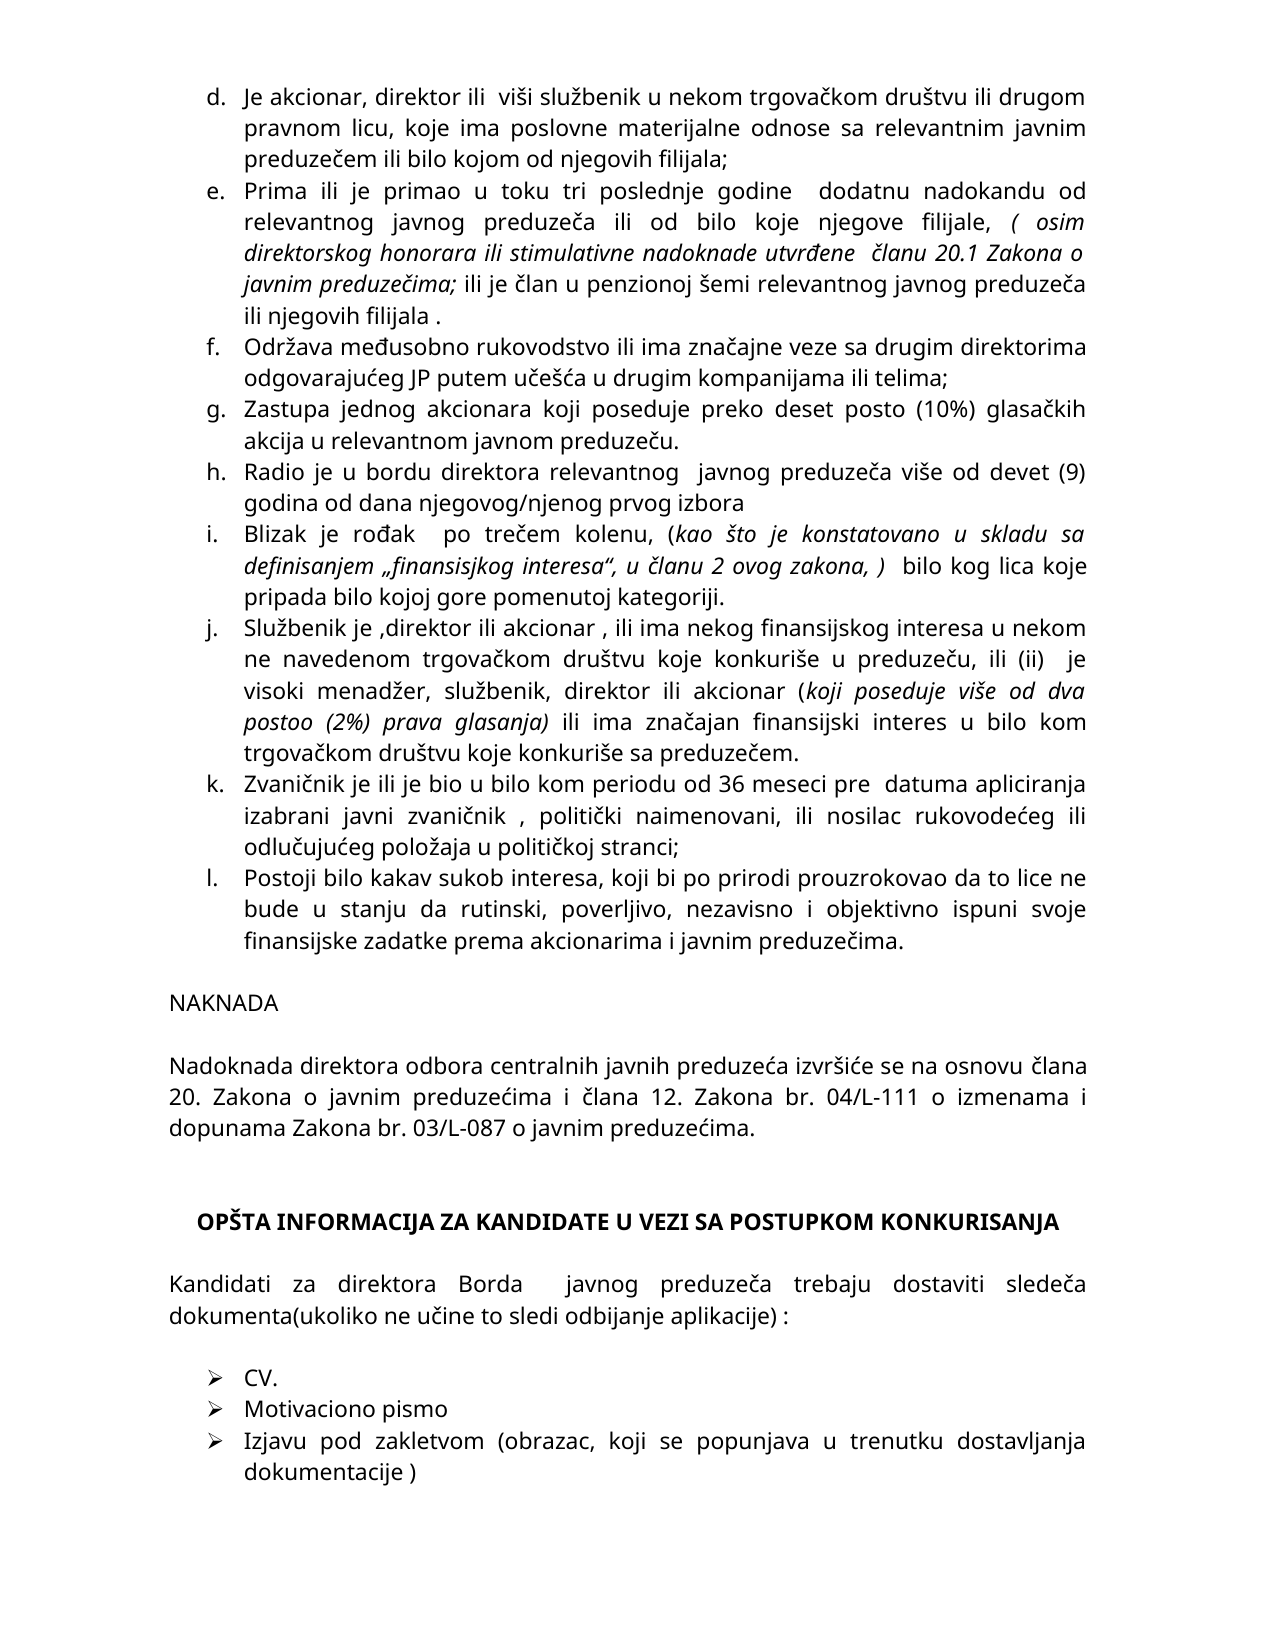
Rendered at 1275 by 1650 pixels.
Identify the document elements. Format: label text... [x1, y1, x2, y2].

list Postoji bilo kakav sukob interesa, koji bi po prirodi prouzrokovao da to lice ne bude u stanju da rutinski, poverljivo, nezavisno i objektivno ispuni svoje finansijske zadatke prema akcionarima i javnim preduzečima. [206, 862, 1087, 956]
text OPŠTA INFORMACIJA ZA KANDIDATE U VEZI SA POSTUPKOM KONKURISANJA [169, 1206, 1087, 1237]
list CV. [206, 1362, 1087, 1393]
list Službenik je ,direktor ili akcionar , ili ima nekog finansijskog interesa u nekom ne navedenom trgovačkom društvu koje konkuriše u preduzeču, ili (ii) je visoki menadžer, službenik, direktor ili akcionar (koji poseduje više od dva postoo (2%) prava glasanja) ili ima značajan finansijski interes u bilo kom trgovačkom društvu koje konkuriše sa preduzečem. [206, 612, 1087, 768]
list Održava međusobno rukovodstvo ili ima značajne veze sa drugim direktorima odgovarajućeg JP putem učešća u drugim kompanijama ili telima; [206, 331, 1087, 393]
text Nadoknada direktora odbora centralnih javnih preduzeća izvršiće se na osnovu člana 20. Zakona o javnim preduzećima i člana 12. Zakona br. 04/L-111 o izmenama i dopunama Zakona br. 03/L-087 o javnim preduzećima. [169, 1050, 1087, 1143]
list Zastupa jednog akcionara koji poseduje preko deset posto (10%) glasačkih akcija u relevantnom javnom preduzeču. [206, 393, 1087, 456]
list Motivaciono pismo [206, 1393, 1087, 1425]
list Radio je u bordu direktora relevantnog javnog preduzeča više od devet (9) godina od dana njegovog/njenog prvog izbora [206, 456, 1087, 518]
list Blizak je rođak po trečem kolenu, (kao što je konstatovano u skladu sa definisanjem „finansisjkog interesa“, u članu 2 ovog zakona, ) bilo kog lica koje pripada bilo kojoj gore pomenutoj kategoriji. [206, 518, 1087, 612]
list Prima ili je primao u toku tri poslednje godine dodatnu nadokandu od relevantnog javnog preduzeča ili od bilo koje njegove filijale, ( osim direktorskog honorara ili stimulativne nadoknade utvrđene članu 20.1 Zakona o javnim preduzečima; ili je član u penzionoj šemi relevantnog javnog preduzeča ili njegovih filijala . [206, 175, 1087, 331]
text Kandidati za direktora Borda javnog preduzeča trebaju dostaviti sledeča dokumenta(ukoliko ne učine to sledi odbijanje aplikacije) : [169, 1268, 1087, 1331]
list Zvaničnik je ili je bio u bilo kom periodu od 36 meseci pre datuma apliciranja izabrani javni zvaničnik , politički naimenovani, ili nosilac rukovodećeg ili odlučujućeg položaja u političkoj stranci; [206, 768, 1087, 862]
list Je akcionar, direktor ili viši službenik u nekom trgovačkom društvu ili drugom pravnom licu, koje ima poslovne materijalne odnose sa relevantnim javnim preduzečem ili bilo kojom od njegovih filijala; [206, 81, 1087, 175]
list Izjavu pod zakletvom (obrazac, koji se popunjava u trenutku dostavljanja dokumentacije ) [206, 1425, 1087, 1487]
text NAKNADA [169, 987, 1087, 1018]
